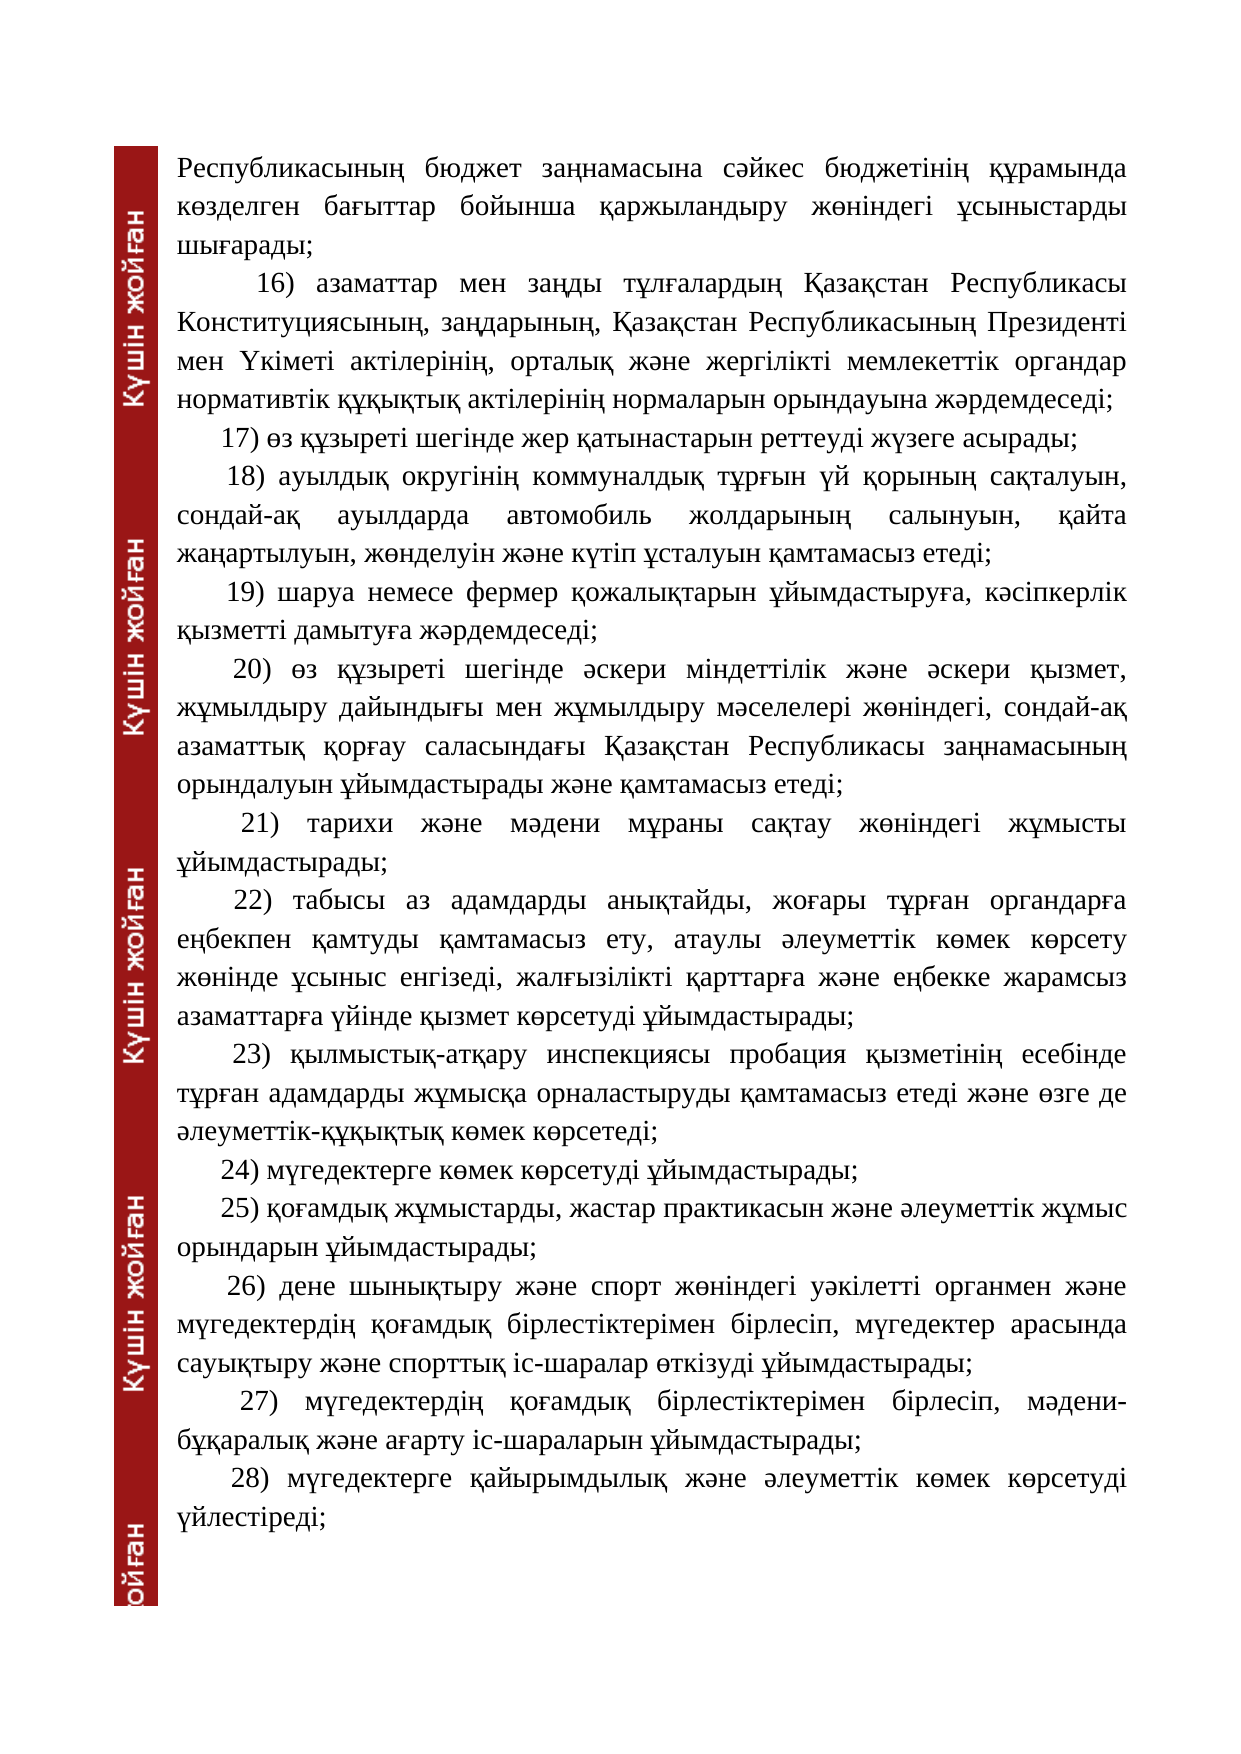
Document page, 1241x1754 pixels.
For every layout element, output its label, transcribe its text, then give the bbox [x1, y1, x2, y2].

text 26) дене шынықтыру және спорт жөніндегі уәкiлеттi органмен және мүгедектердiң қоғамдық бiрлестiктерiмен бiрлесiп, мүгедектер арасында сауықтыру және спорттық iс-шаралар өткiзудi ұйымдастырады; [112, 1268, 1128, 1378]
picture [114, 1031, 158, 1036]
picture [114, 1455, 158, 1460]
picture [114, 1263, 158, 1268]
text 23) қылмыстық-атқару инспекциясы пробация қызметінің есебінде тұрған адамдарды жұмысқа орналастыруды қамтамасыз етеді және өзге де әлеуметтік-құқықтық көмек көрсетеді; [112, 1036, 1128, 1147]
picture [114, 1532, 158, 1606]
picture [114, 1378, 158, 1383]
text 17) өз құзыретi шегiнде жер қатынастарын реттеудi жүзеге асырады; [112, 420, 1128, 453]
text 27) мүгедектердiң қоғамдық бiрлестiктерiмен бiрлесiп, мәдени-бұқаралық және ағарту iс-шараларын ұйымдастырады; [112, 1383, 1128, 1455]
text 16) азаматтар мен заңды тұлғалардың Қазақстан Республикасы Конституциясының, заңдарының, Қазақстан Республикасының Президентi мен Yкiметi актiлерiнiң, орталық және жергiлiктi мемлекеттiк органдар нормативтiк құқықтық актілерiнiң нормаларын орындауына жәрдемдеседi; [112, 266, 1128, 415]
text 18) ауылдық округінің коммуналдық тұрғын үй қорының сақталуын, сондай-ақ ауылдарда автомобиль жолдарының салынуын, қайта жаңартылуын, жөнделуiн және күтiп ұсталуын қамтамасыз етедi; [112, 458, 1128, 569]
text 25) қоғамдық жұмыстарды, жастар практикасын және әлеуметтік жұмыс орындарын ұйымдастырады; [112, 1191, 1128, 1263]
picture [114, 646, 158, 651]
picture [114, 877, 158, 882]
picture [114, 415, 158, 420]
picture [114, 1147, 158, 1152]
text 20) өз құзыретi шегiнде әскери мiндеттiлiк және әскери қызмет, жұмылдыру дайындығы мен жұмылдыру мәселелері жөніндегі, сондай-ақ азаматтық қорғау саласындағы Қазақстан Республикасы заңнамасының орындалуын ұйымдастырады және қамтамасыз етедi; [112, 651, 1128, 800]
picture [114, 800, 158, 805]
text 21) тарихи және мәдени мұраны сақтау жөнiндегi жұмысты ұйымдастырады; [112, 805, 1128, 877]
picture [114, 146, 158, 150]
picture [114, 453, 158, 458]
text 28) мүгедектерге қайырымдылық және әлеуметтiк көмек көрсетуді үйлестiредi; [112, 1460, 1128, 1532]
picture [114, 569, 158, 574]
text 22) табысы аз адамдарды анықтайды, жоғары тұрған органдарға еңбекпен қамтуды қамтамасыз ету, атаулы әлеуметтік көмек көрсету жөнінде ұсыныс енгізеді, жалғызілікті қарттарға және еңбекке жарамсыз азаматтарға үйінде қызмет көрсетуді ұйымдастырады; [112, 882, 1128, 1031]
text 19) шаруа немесе фермер қожалықтарын ұйымдастыруға, кәсiпкерлiк қызметтi дамытуға жәрдемдеседi; [112, 574, 1128, 646]
picture [114, 261, 158, 266]
picture [114, 1186, 158, 1191]
text 24) мүгедектерге көмек көрсетуді ұйымдастырады; [112, 1152, 1128, 1186]
